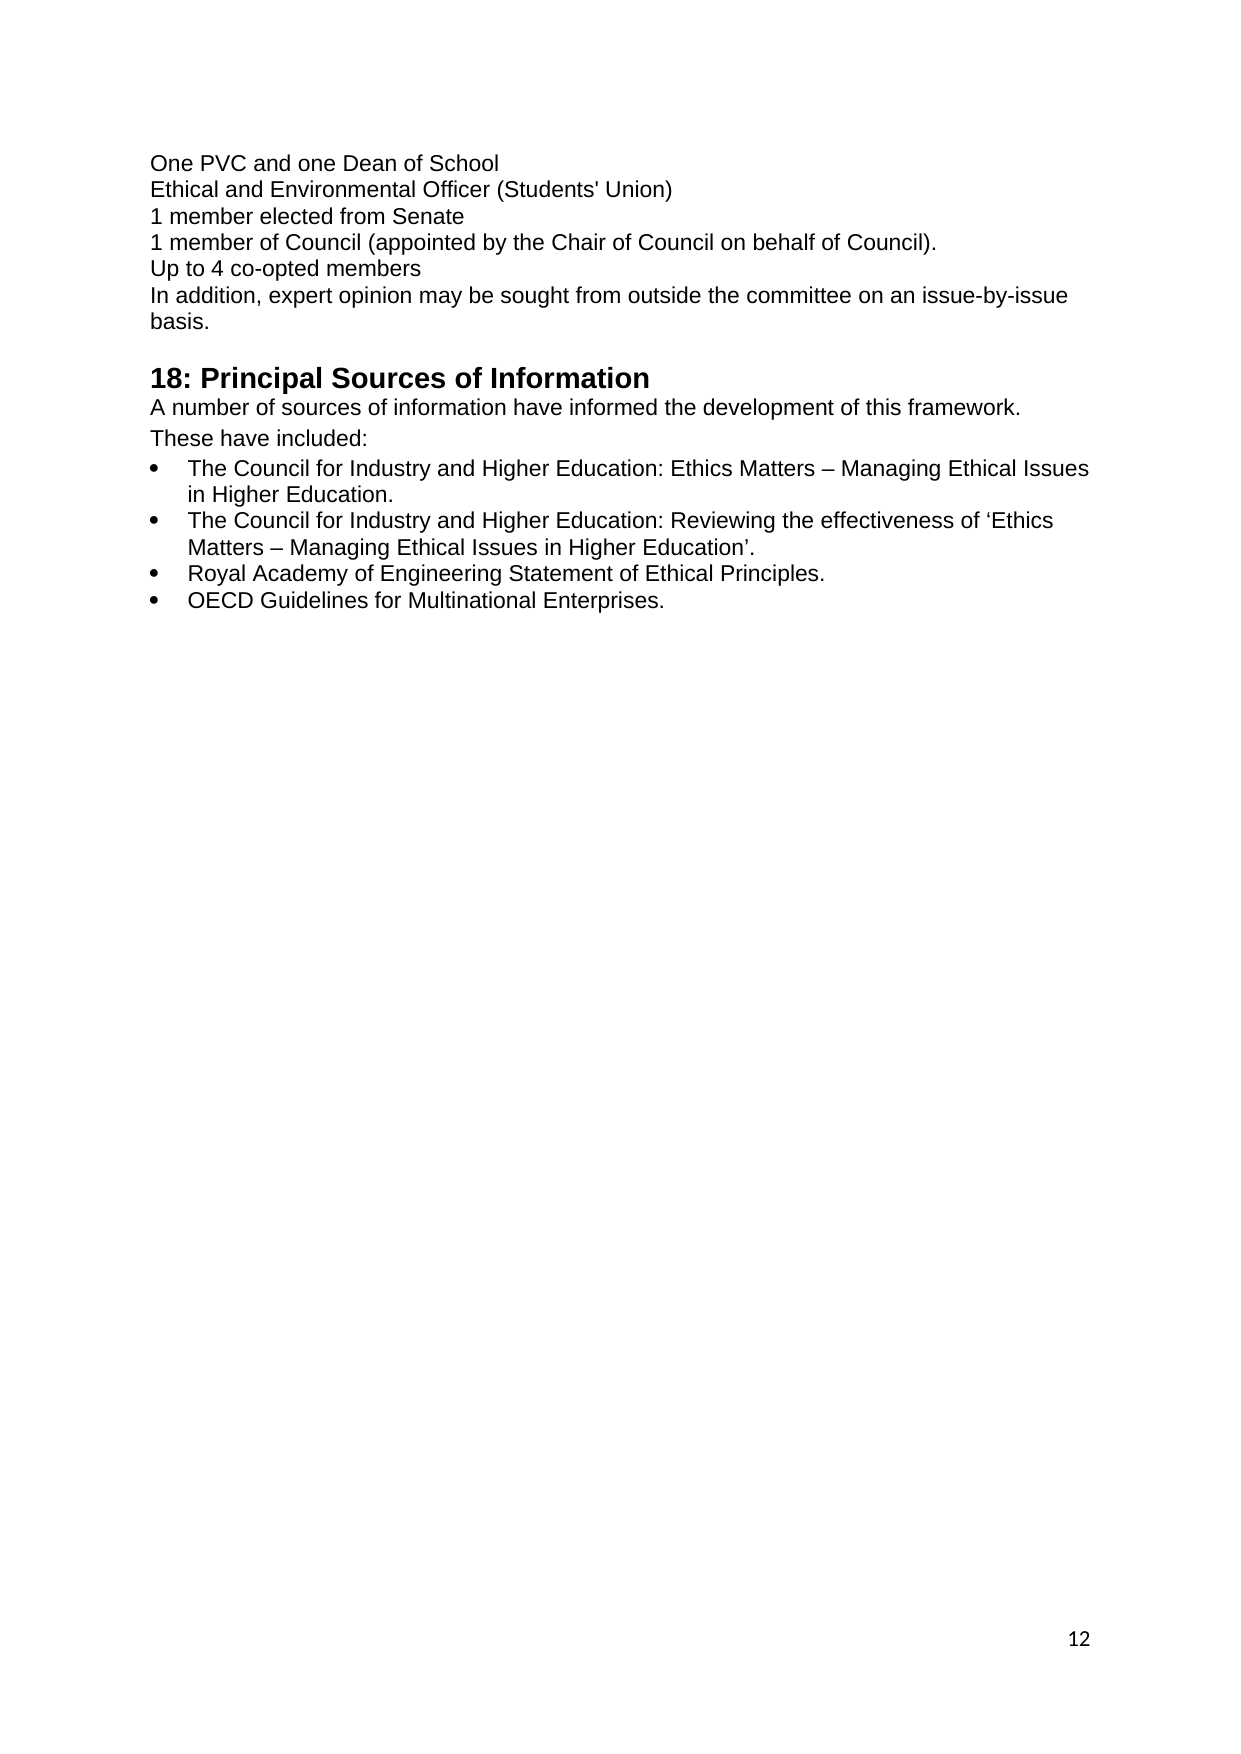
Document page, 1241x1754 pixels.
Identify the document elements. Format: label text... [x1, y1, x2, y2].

text 1 member elected from Senate [150, 203, 1090, 229]
list The Council for Industry and Higher Education: Reviewing the effectiveness of ‘Ethics Matters – Managing Ethical Issues in Higher Education’. [150, 507, 1090, 560]
list The Council for Industry and Higher Education: Ethics Matters – Managing Ethical Issues in Higher Education. [150, 455, 1090, 507]
text 18: Principal Sources of Information [150, 361, 1090, 394]
list OECD Guidelines for Multinational Enterprises. [150, 587, 1090, 613]
text A number of sources of information have informed the development of this framework. These have included: [150, 394, 1090, 451]
text Ethical and Environmental Officer (Students' Union) [150, 176, 1090, 203]
list Royal Academy of Engineering Statement of Ethical Principles. [150, 560, 1090, 587]
text In addition, expert opinion may be sought from outside the committee on an issue-by-issue basis. [150, 282, 1090, 334]
text 1 member of Council (appointed by the Chair of Council on behalf of Council). [150, 229, 1090, 255]
text One PVC and one Dean of School [150, 150, 1090, 176]
text Up to 4 co-opted members [150, 255, 1090, 282]
